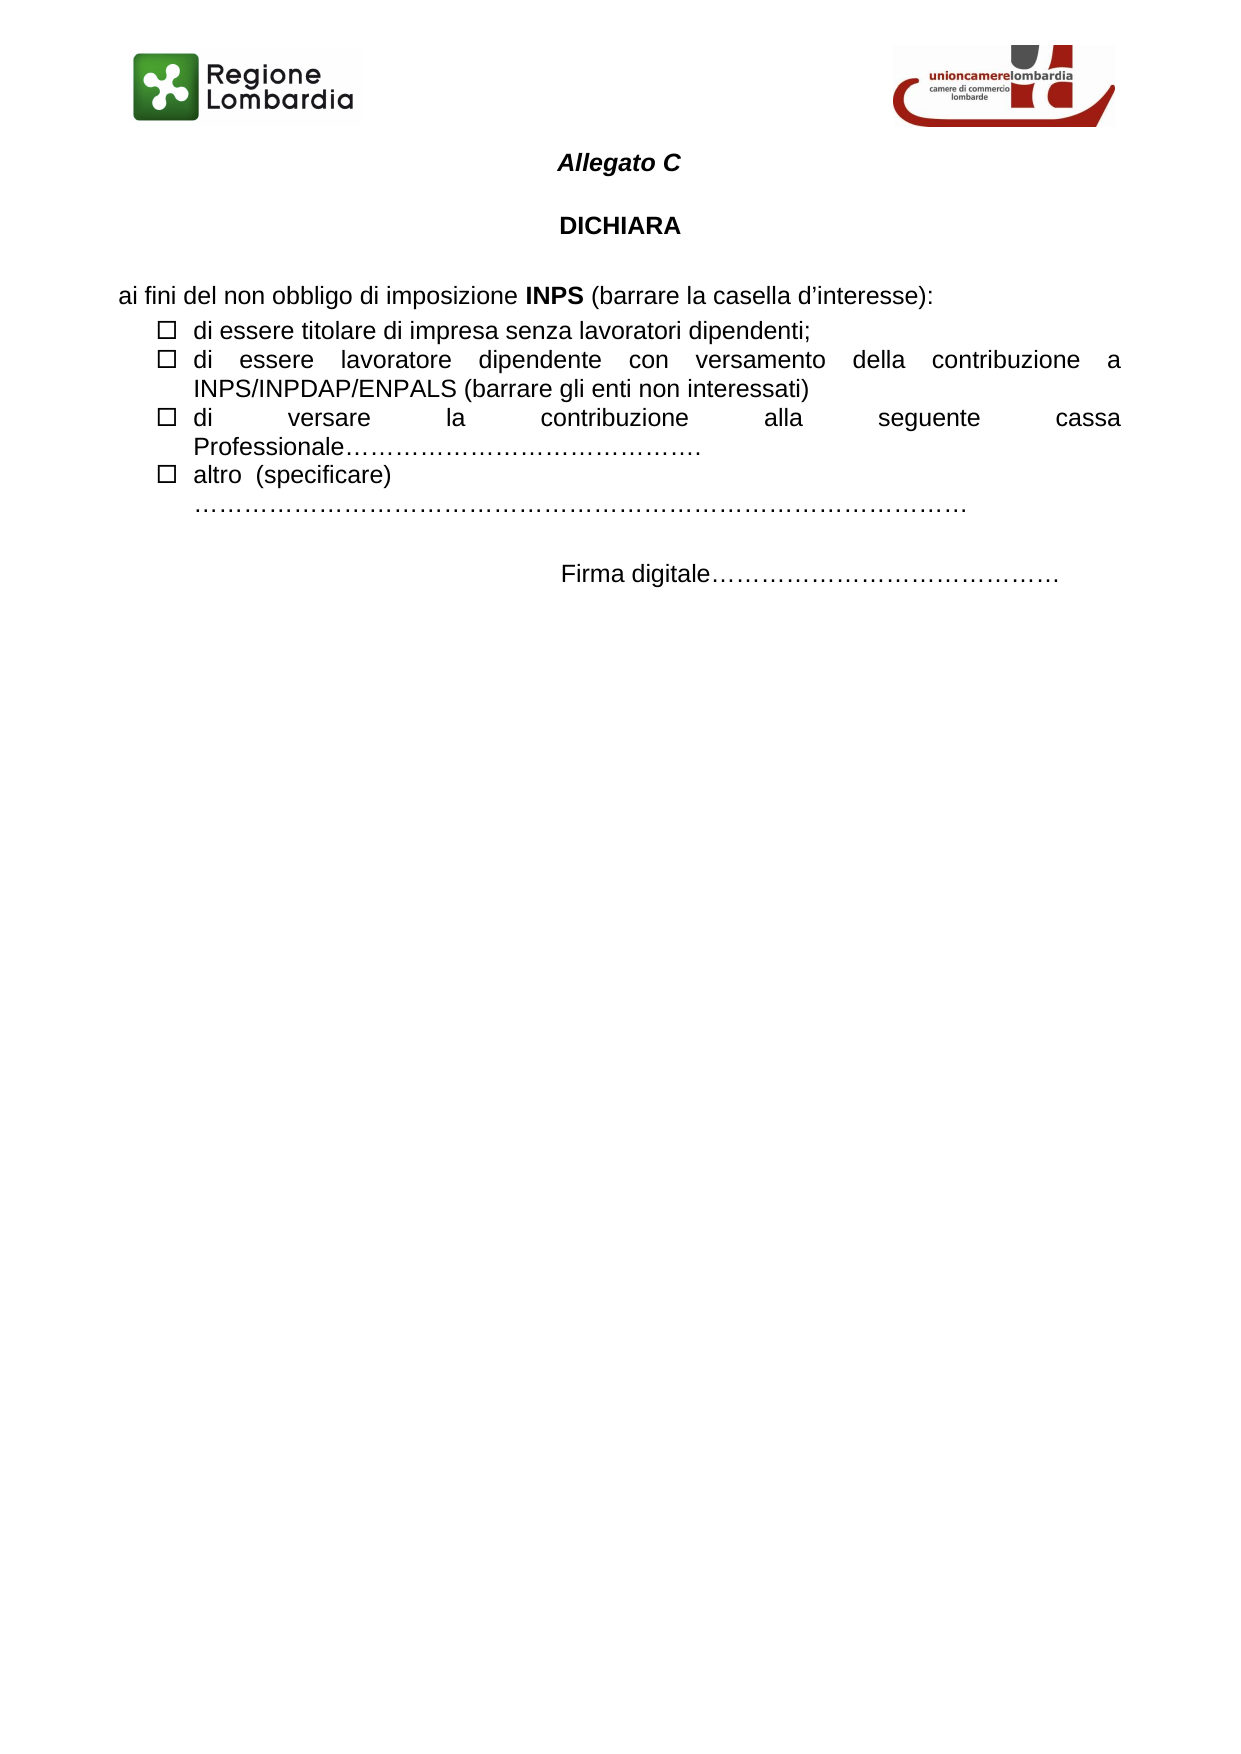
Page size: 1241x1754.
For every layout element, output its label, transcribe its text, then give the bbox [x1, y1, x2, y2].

text DICHIARA [118, 211, 1122, 240]
list di essere titolare di impresa senza lavoratori dipendenti; [156, 316, 1122, 345]
text ai fini del non obbligo di imposizione INPS (barrare la casella d’interesse): [118, 281, 1122, 310]
list di essere lavoratore dipendente con versamento della contribuzione a INPS/INPDAP/ENPALS (barrare gli enti non interessati) [156, 345, 1122, 403]
list altro (specificare)………………………………………………………………………………… [156, 460, 1122, 518]
picture [129, 47, 363, 126]
list di versare la contribuzione alla seguente cassa Professionale……………………………………. [156, 403, 1122, 460]
picture [893, 45, 1115, 127]
text Firma digitale…………………………………… [487, 559, 1122, 588]
